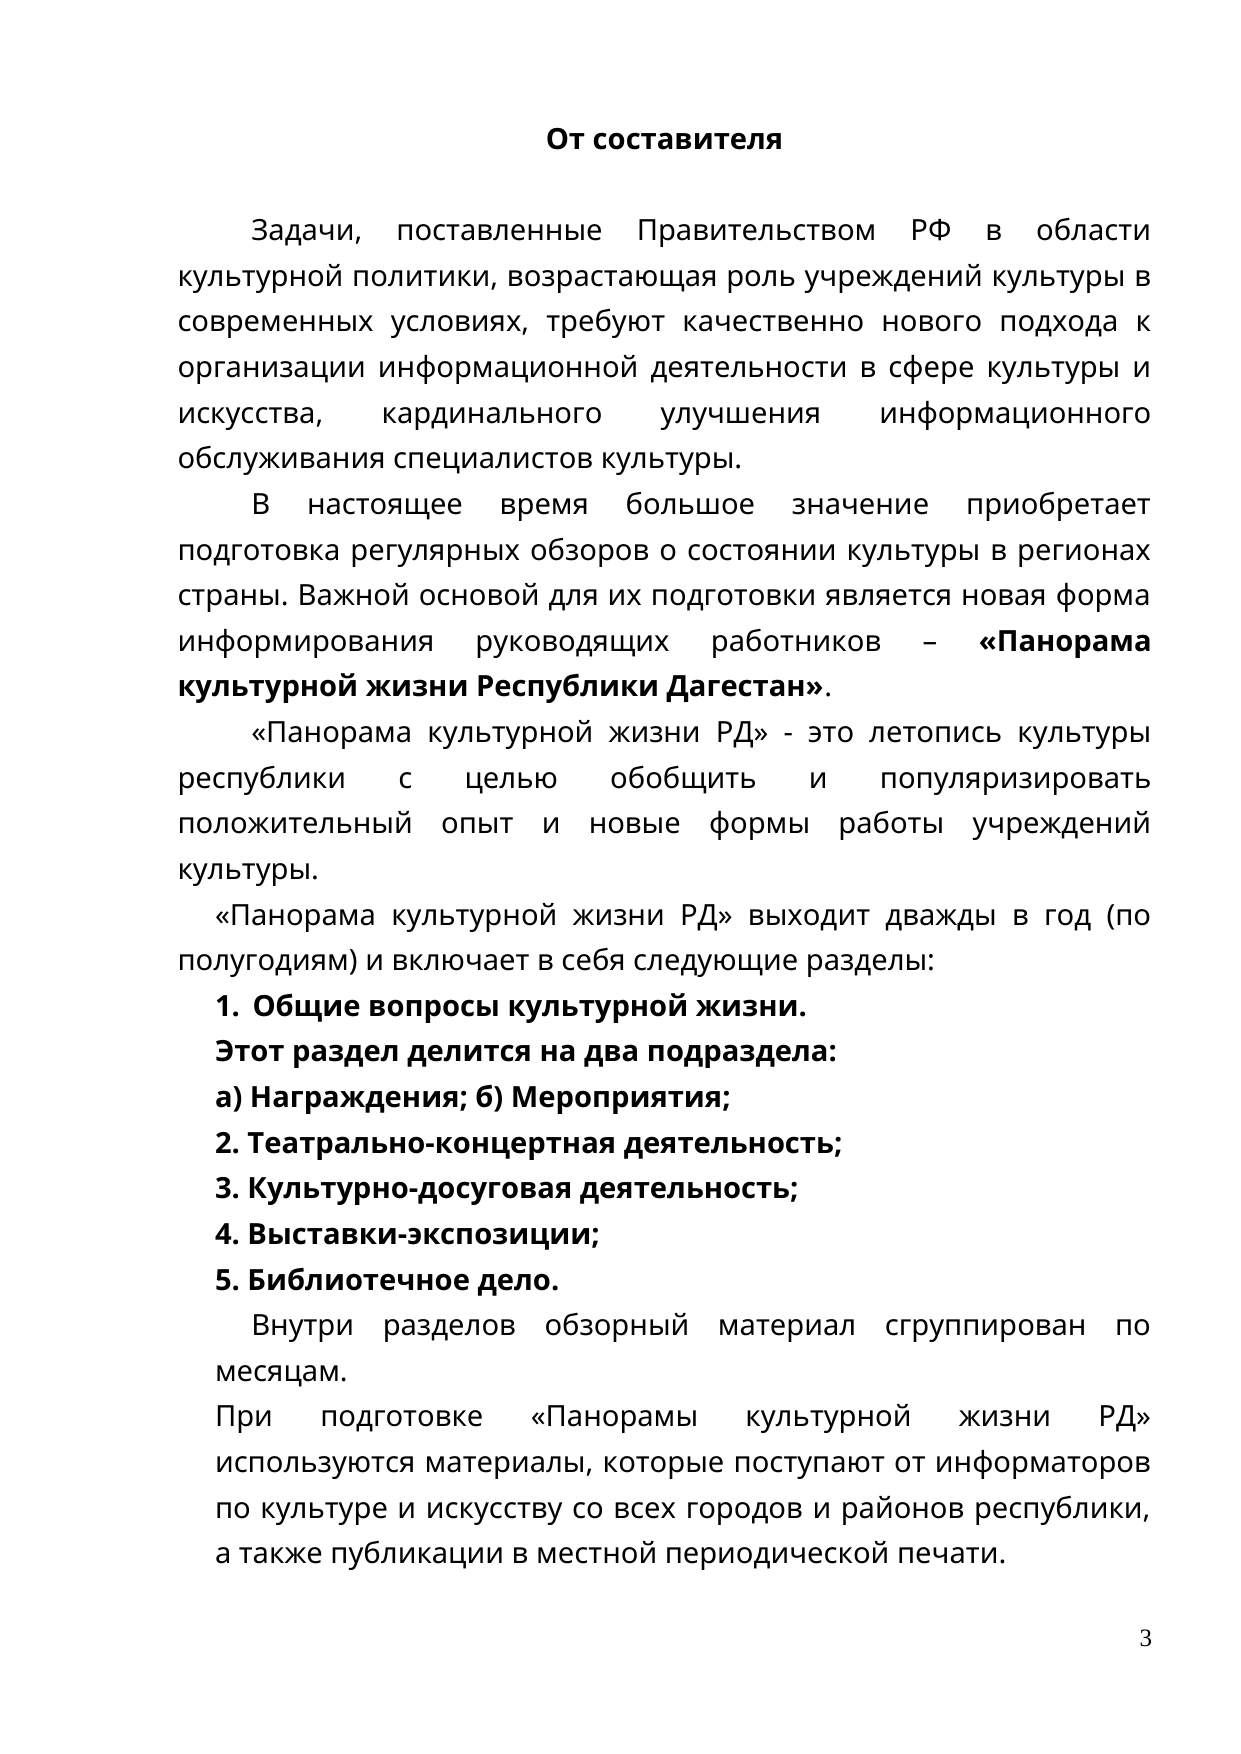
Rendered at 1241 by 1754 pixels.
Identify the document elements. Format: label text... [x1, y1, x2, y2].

text 2. Театрально-концертная деятельность; [215, 1122, 1152, 1162]
text 3. Культурно-досуговая деятельность; [215, 1167, 1152, 1207]
list Общие вопросы культурной жизни. [215, 985, 1152, 1025]
text Этот раздел делится на два подраздела: [215, 1031, 1152, 1070]
text «Панорама культурной жизни РД» выходит дважды в год (по полугодиям) и включает в себя следующие разделы: [177, 894, 1152, 979]
text При подготовке «Панорамы культурной жизни РД» используются материалы, которые поступают от информаторов по культуре и искусству со всех городов и районов республики, а также публикации в местной периодической печати. [215, 1396, 1152, 1572]
text От составителя [177, 118, 1152, 158]
text Внутри разделов обзорный материал сгруппирован по месяцам. [215, 1304, 1152, 1390]
text а) Награждения; б) Мероприятия; [215, 1076, 1152, 1116]
text «Панорама культурной жизни РД» - это летопись культуры республики с целью обобщить и популяризировать положительный опыт и новые формы работы учреждений культуры. [177, 711, 1152, 888]
text Задачи, поставленные Правительством РФ в области культурной политики, возрастающая роль учреждений культуры в современных условиях, требуют качественно нового подхода к организации информационной деятельности в сфере культуры и искусства, кардинального улучшения информационного обслуживания специалистов культуры. [177, 209, 1152, 477]
text 4. Выставки-экспозиции; [215, 1213, 1152, 1253]
text 5. Библиотечное дело. [215, 1259, 1152, 1298]
text В настоящее время большое значение приобретает подготовка регулярных обзоров о состоянии культуры в регионах страны. Важной основой для их подготовки является новая форма информирования руководящих работников – «Панорама культурной жизни Республики Дагестан». [177, 483, 1152, 705]
